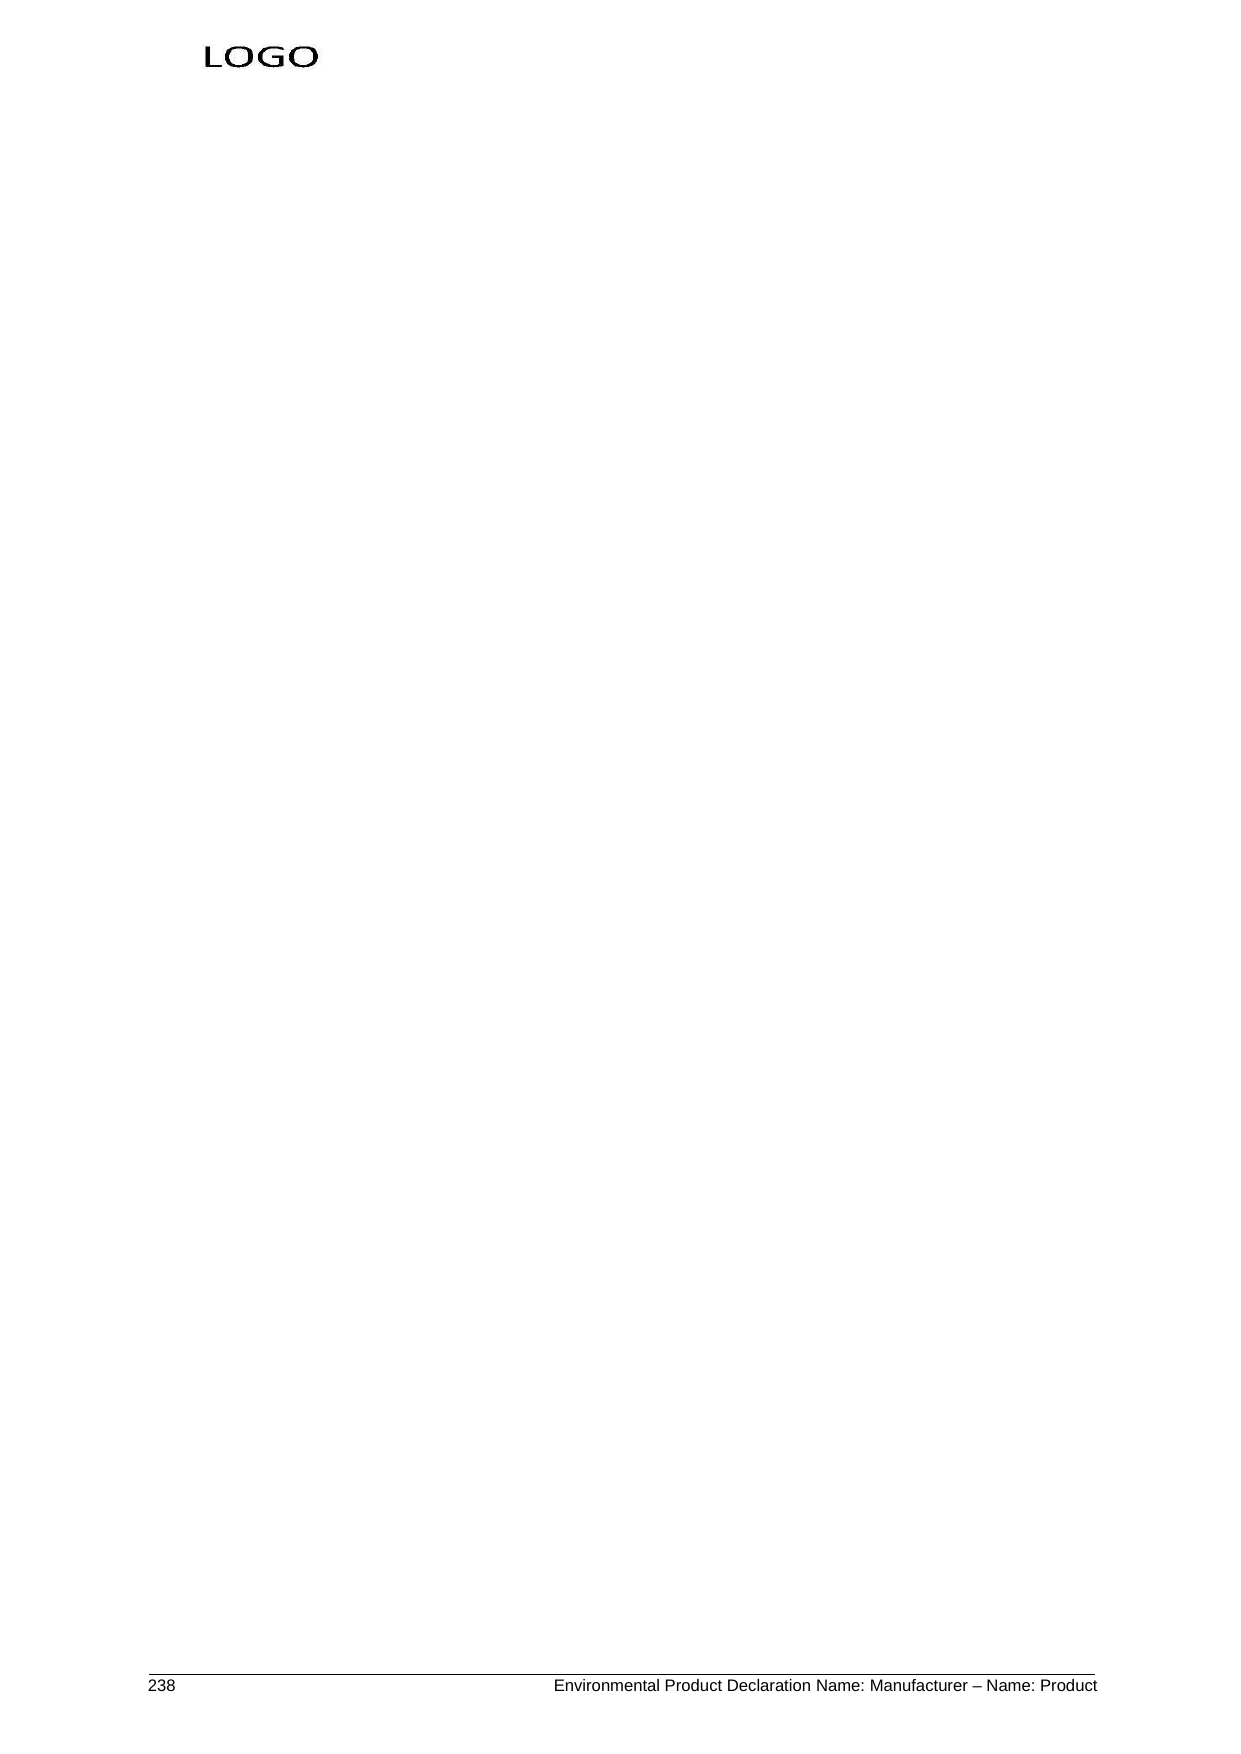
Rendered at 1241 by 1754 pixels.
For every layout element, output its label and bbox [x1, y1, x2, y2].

picture [148, 13, 623, 102]
